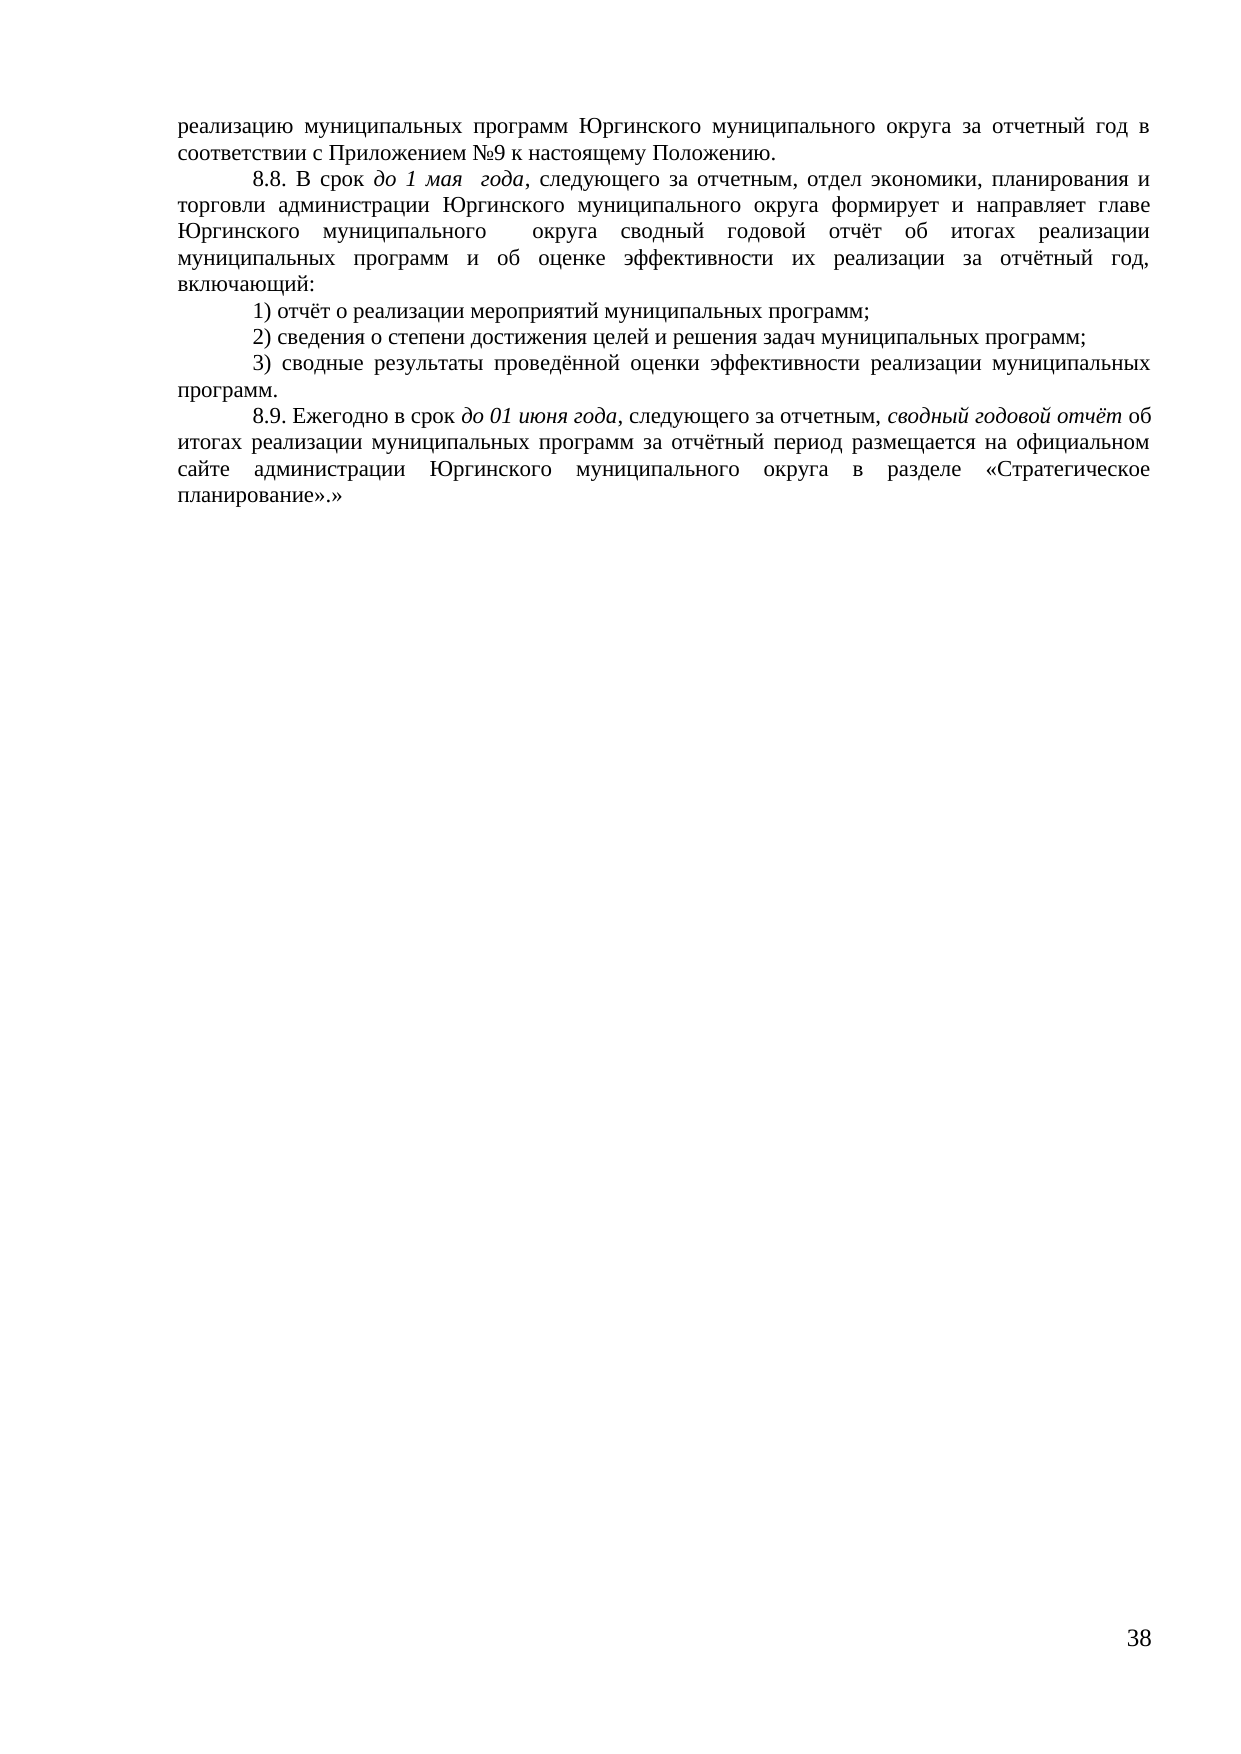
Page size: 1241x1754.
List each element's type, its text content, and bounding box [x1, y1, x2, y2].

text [177, 112, 1152, 165]
text 8.9. Ежегодно в срок до 01 июня года, следующего за отчетным, сводный годовой отчёт об итогах реализации муниципальных программ за отчётный период размещается на официальном сайте администрации Юргинского муниципального округа в разделе «Стратегическое планирование».» [177, 402, 1152, 507]
text 8.8. В срок до 1 мая года, следующего за отчетным, отдел экономики, планирования и торговли администрации Юргинского муниципального округа формирует и направляет главе Юргинского муниципального округа сводный годовой отчёт об итогах реализации муниципальных программ и об оценке эффективности их реализации за отчётный год, включающий: [177, 165, 1152, 297]
text 1) отчёт о реализации мероприятий муниципальных программ; [177, 297, 1152, 323]
text 3) сводные результаты проведённой оценки эффективности реализации муниципальных программ. [177, 349, 1152, 402]
text 2) сведения о степени достижения целей и решения задач муниципальных программ; [177, 323, 1152, 349]
